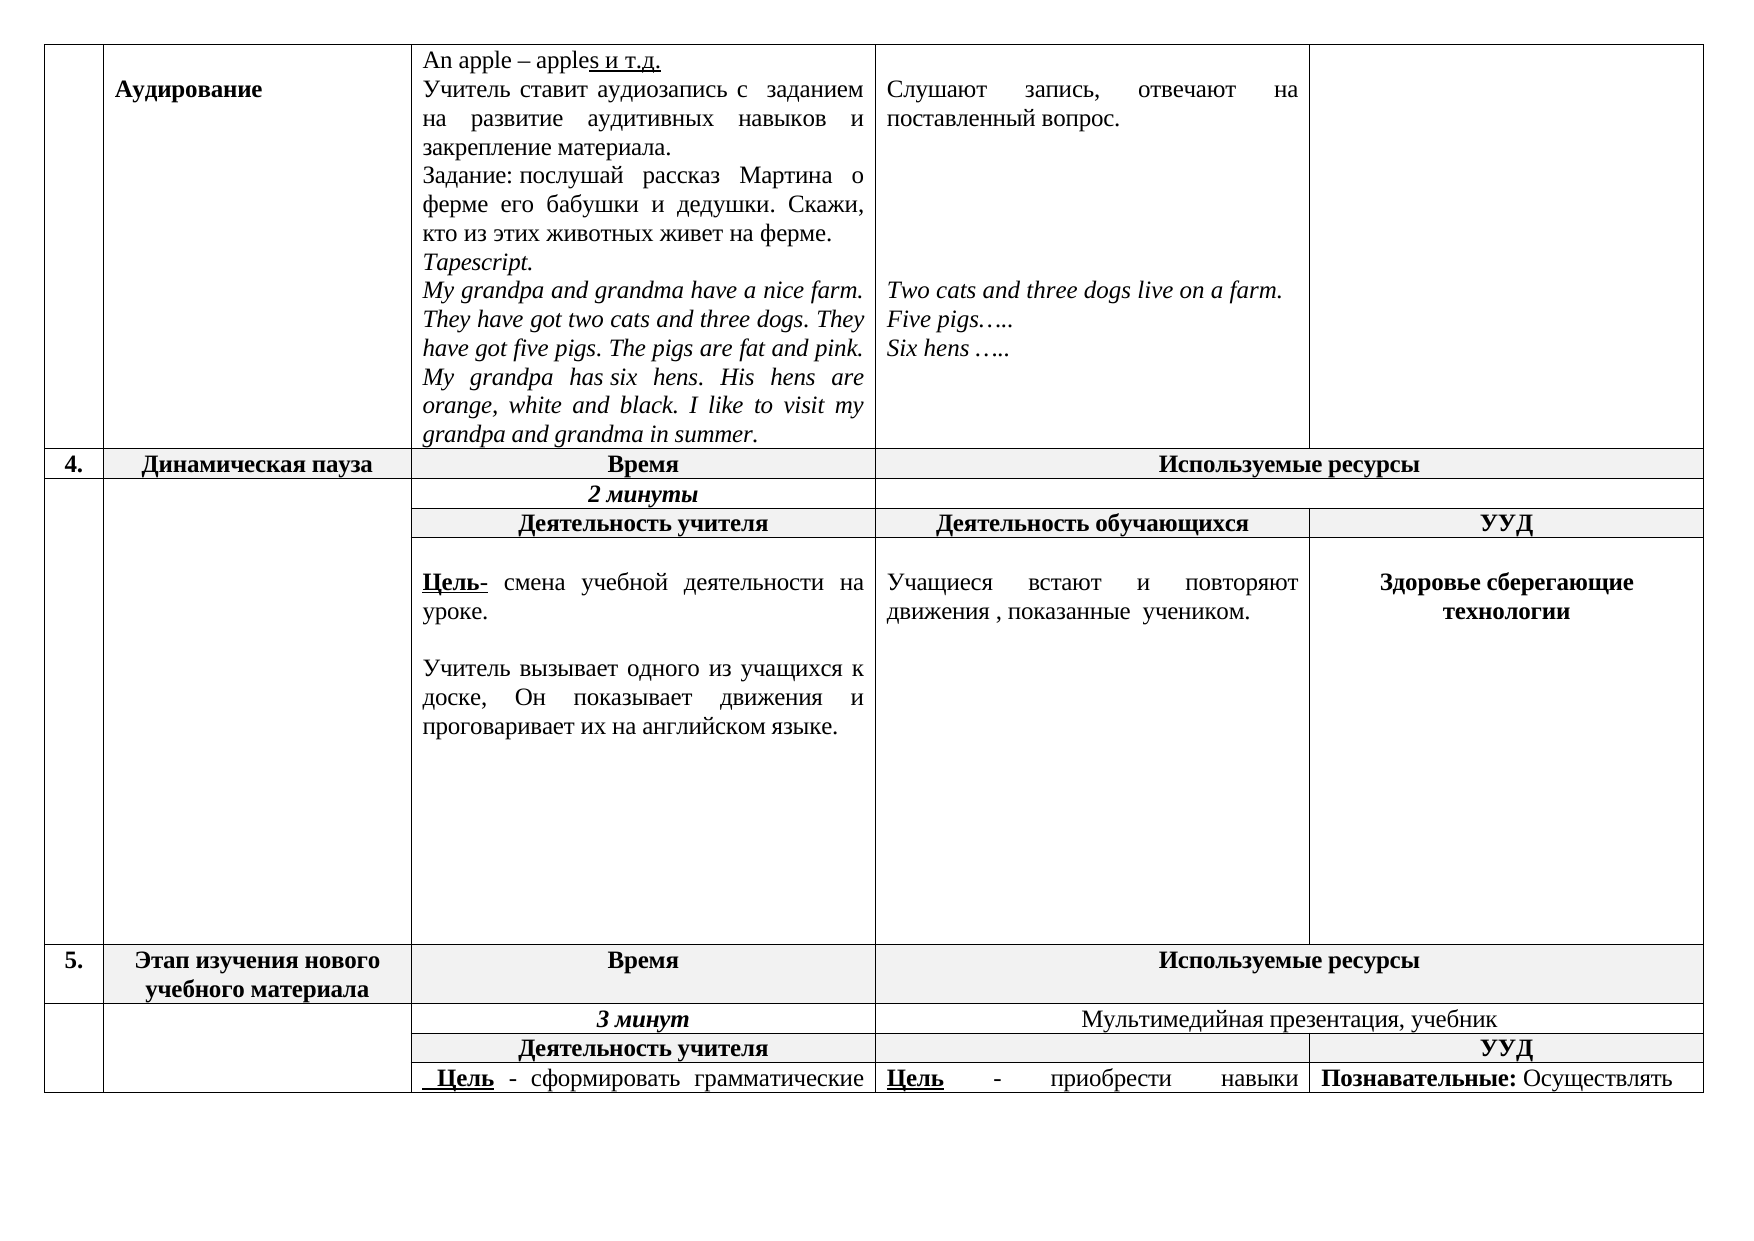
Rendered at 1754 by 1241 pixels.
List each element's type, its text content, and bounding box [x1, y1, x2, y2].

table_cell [1310, 45, 1703, 448]
table_cell Учащиеся встают и повторяют движения , показанные учеником. [876, 538, 1309, 944]
table_cell Деятельность учителя [412, 1034, 875, 1062]
table_cell Цель- смена учебной деятельности на уроке. Учитель вызывает одного из учащихся к доске, Он показывает движения и проговаривает их на английском языке. [412, 538, 875, 944]
table_cell Время [412, 449, 875, 478]
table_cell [876, 1063, 1309, 1092]
table_cell Деятельность обучающихся [876, 509, 1309, 537]
table_cell 3 минут [412, 1004, 875, 1032]
table_cell [876, 1034, 1309, 1062]
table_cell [876, 45, 1309, 448]
table_cell [104, 1004, 411, 1092]
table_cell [412, 1063, 875, 1092]
table_cell [104, 479, 411, 944]
table_cell Этап изучения нового учебного материала [104, 945, 411, 1003]
table_cell Мультимедийная презентация, учебник [876, 1004, 1703, 1032]
table_cell УУД [1310, 1034, 1703, 1062]
table_cell Здоровье сберегающие технологии [1310, 538, 1703, 944]
table_cell 2 минуты [412, 479, 875, 507]
table_cell Деятельность учителя [412, 509, 875, 537]
table_cell Используемые ресурсы [876, 449, 1703, 478]
table_cell 4. [45, 449, 103, 478]
table_cell [876, 479, 1703, 507]
table_cell УУД [1310, 509, 1703, 537]
table_cell 5. [45, 945, 103, 1003]
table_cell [1310, 1063, 1703, 1092]
table_cell Динамическая пауза [104, 449, 411, 478]
table_cell Время [412, 945, 875, 1003]
table_cell [45, 479, 103, 944]
table_cell Используемые ресурсы [876, 945, 1703, 1003]
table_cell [412, 45, 875, 448]
table_cell [45, 1004, 103, 1092]
